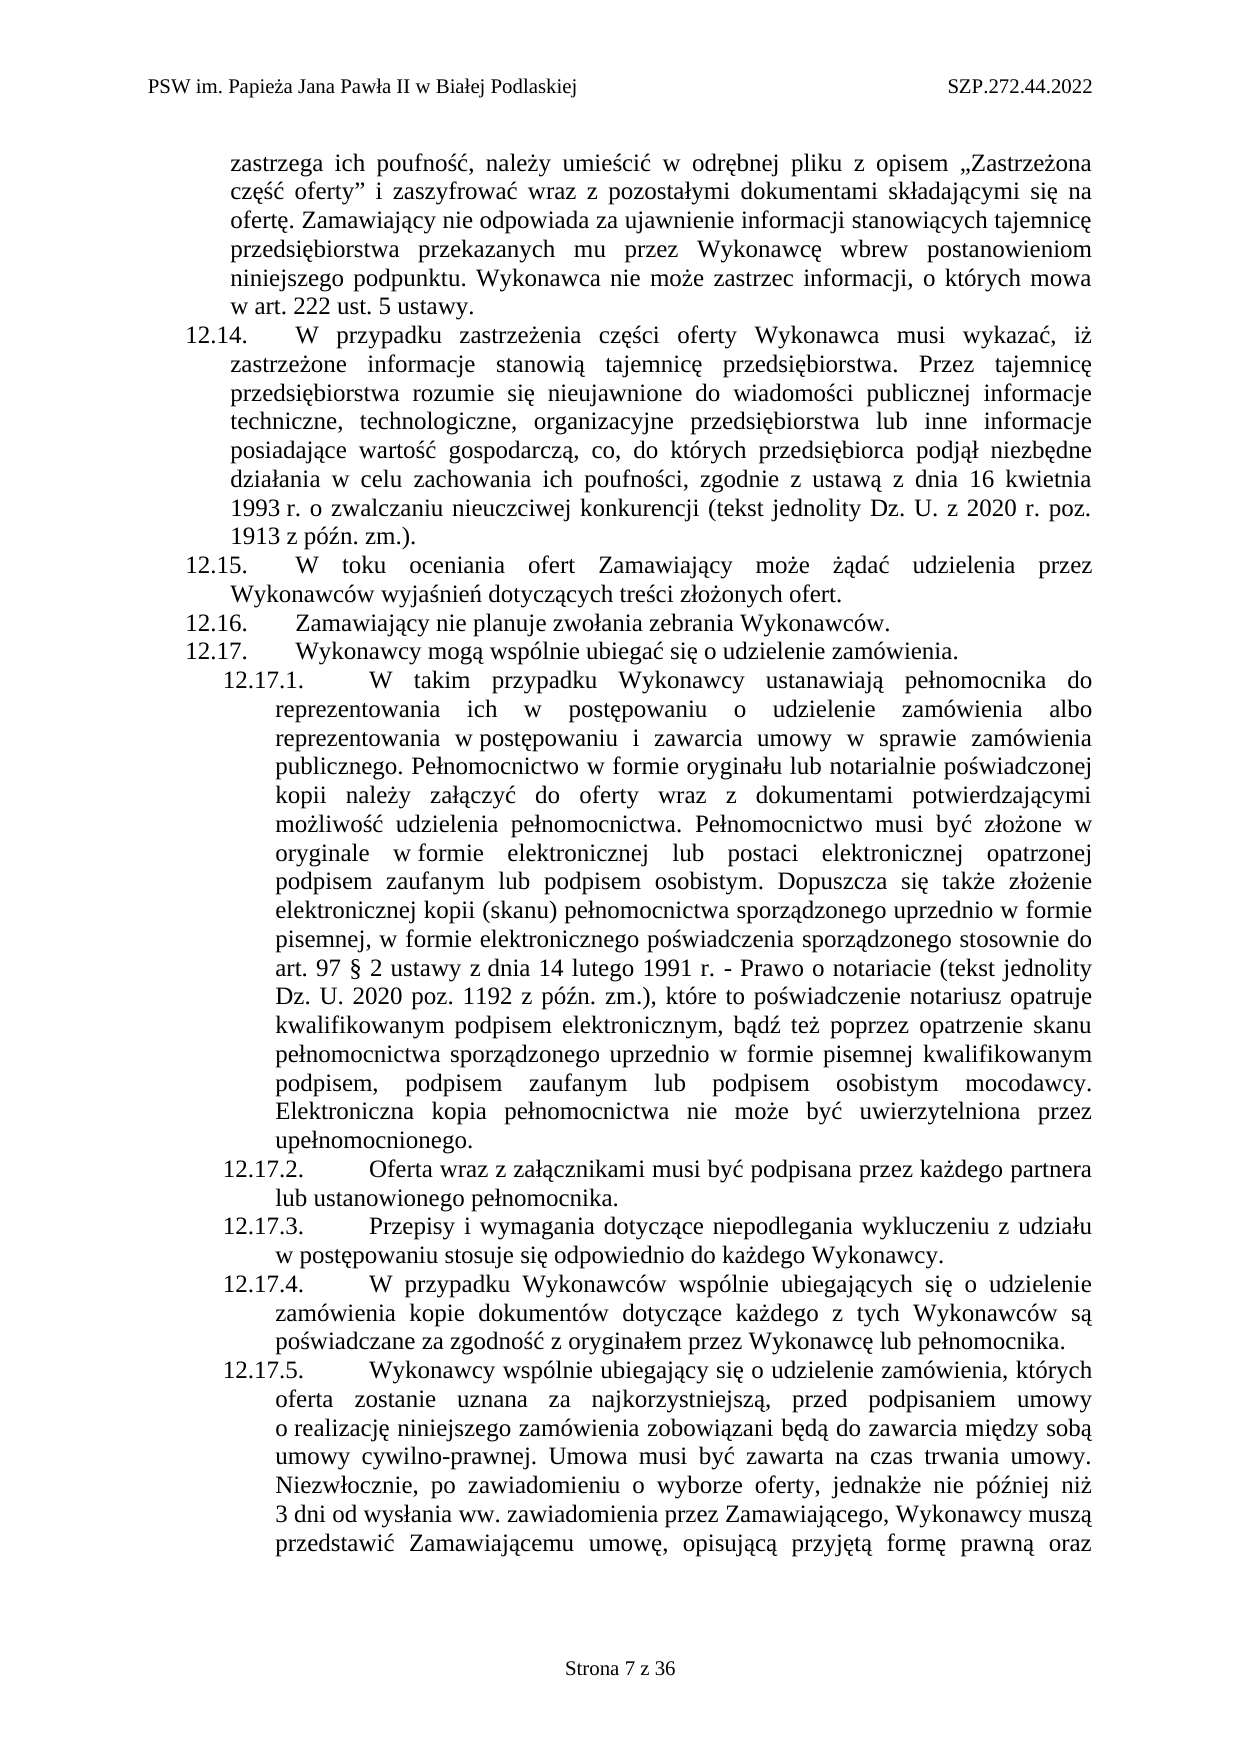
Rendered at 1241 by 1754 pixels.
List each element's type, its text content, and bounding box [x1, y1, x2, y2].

list Przepisy i wymagania dotyczące niepodlegania wykluczeniu z udziału w postępowaniu stosuje się odpowiednio do każdego Wykonawcy. [223, 1211, 1093, 1269]
list W takim przypadku Wykonawcy ustanawiają pełnomocnika do reprezentowania ich w postępowaniu o udzielenie zamówienia albo reprezentowania w postępowaniu i zawarcia umowy w sprawie zamówienia publicznego. Pełnomocnictwo w formie oryginału lub notarialnie poświadczonej kopii należy załączyć do oferty wraz z dokumentami potwierdzającymi możliwość udzielenia pełnomocnictwa. Pełnomocnictwo musi być złożone w oryginale w formie elektronicznej lub postaci elektronicznej opatrzonej podpisem zaufanym lub podpisem osobistym. Dopuszcza się także złożenie elektronicznej kopii (skanu) pełnomocnictwa sporządzonego uprzednio w formie pisemnej, w formie elektronicznego poświadczenia sporządzonego stosownie do art. 97 § 2 ustawy z dnia 14 lutego 1991 r. - Prawo o notariacie (tekst jednolity Dz. U. 2020 poz. 1192 z późn. zm.), które to poświadczenie notariusz opatruje kwalifikowanym podpisem elektronicznym, bądź też poprzez opatrzenie skanu pełnomocnictwa sporządzonego uprzednio w formie pisemnej kwalifikowanym podpisem, podpisem zaufanym lub podpisem osobistym mocodawcy. Elektroniczna kopia pełnomocnictwa nie może być uwierzytelniona przez upełnomocnionego. [223, 665, 1093, 1154]
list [223, 1355, 1093, 1556]
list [185, 148, 1093, 320]
list W przypadku zastrzeżenia części oferty Wykonawca musi wykazać, iż zastrzeżone informacje stanowią tajemnicę przedsiębiorstwa. Przez tajemnicę przedsiębiorstwa rozumie się nieujawnione do wiadomości publicznej informacje techniczne, technologiczne, organizacyjne przedsiębiorstwa lub inne informacje posiadające wartość gospodarczą, co, do których przedsiębiorca podjął niezbędne działania w celu zachowania ich poufności, zgodnie z ustawą z dnia 16 kwietnia 1993 r. o zwalczaniu nieuczciwej konkurencji (tekst jednolity Dz. U. z 2020 r. poz. 1913 z późn. zm.). [185, 320, 1093, 550]
list W toku oceniania ofert Zamawiający może żądać udzielenia przez Wykonawców wyjaśnień dotyczących treści złożonych ofert. [185, 550, 1093, 608]
list W przypadku Wykonawców wspólnie ubiegających się o udzielenie zamówienia kopie dokumentów dotyczące każdego z tych Wykonawców są poświadczane za zgodność z oryginałem przez Wykonawcę lub pełnomocnika. [223, 1269, 1093, 1355]
list Wykonawcy mogą wspólnie ubiegać się o udzielenie zamówienia. [185, 636, 1093, 665]
list Oferta wraz z załącznikami musi być podpisana przez każdego partnera lub ustanowionego pełnomocnika. [223, 1154, 1093, 1211]
list Zamawiający nie planuje zwołania zebrania Wykonawców. [185, 608, 1093, 636]
